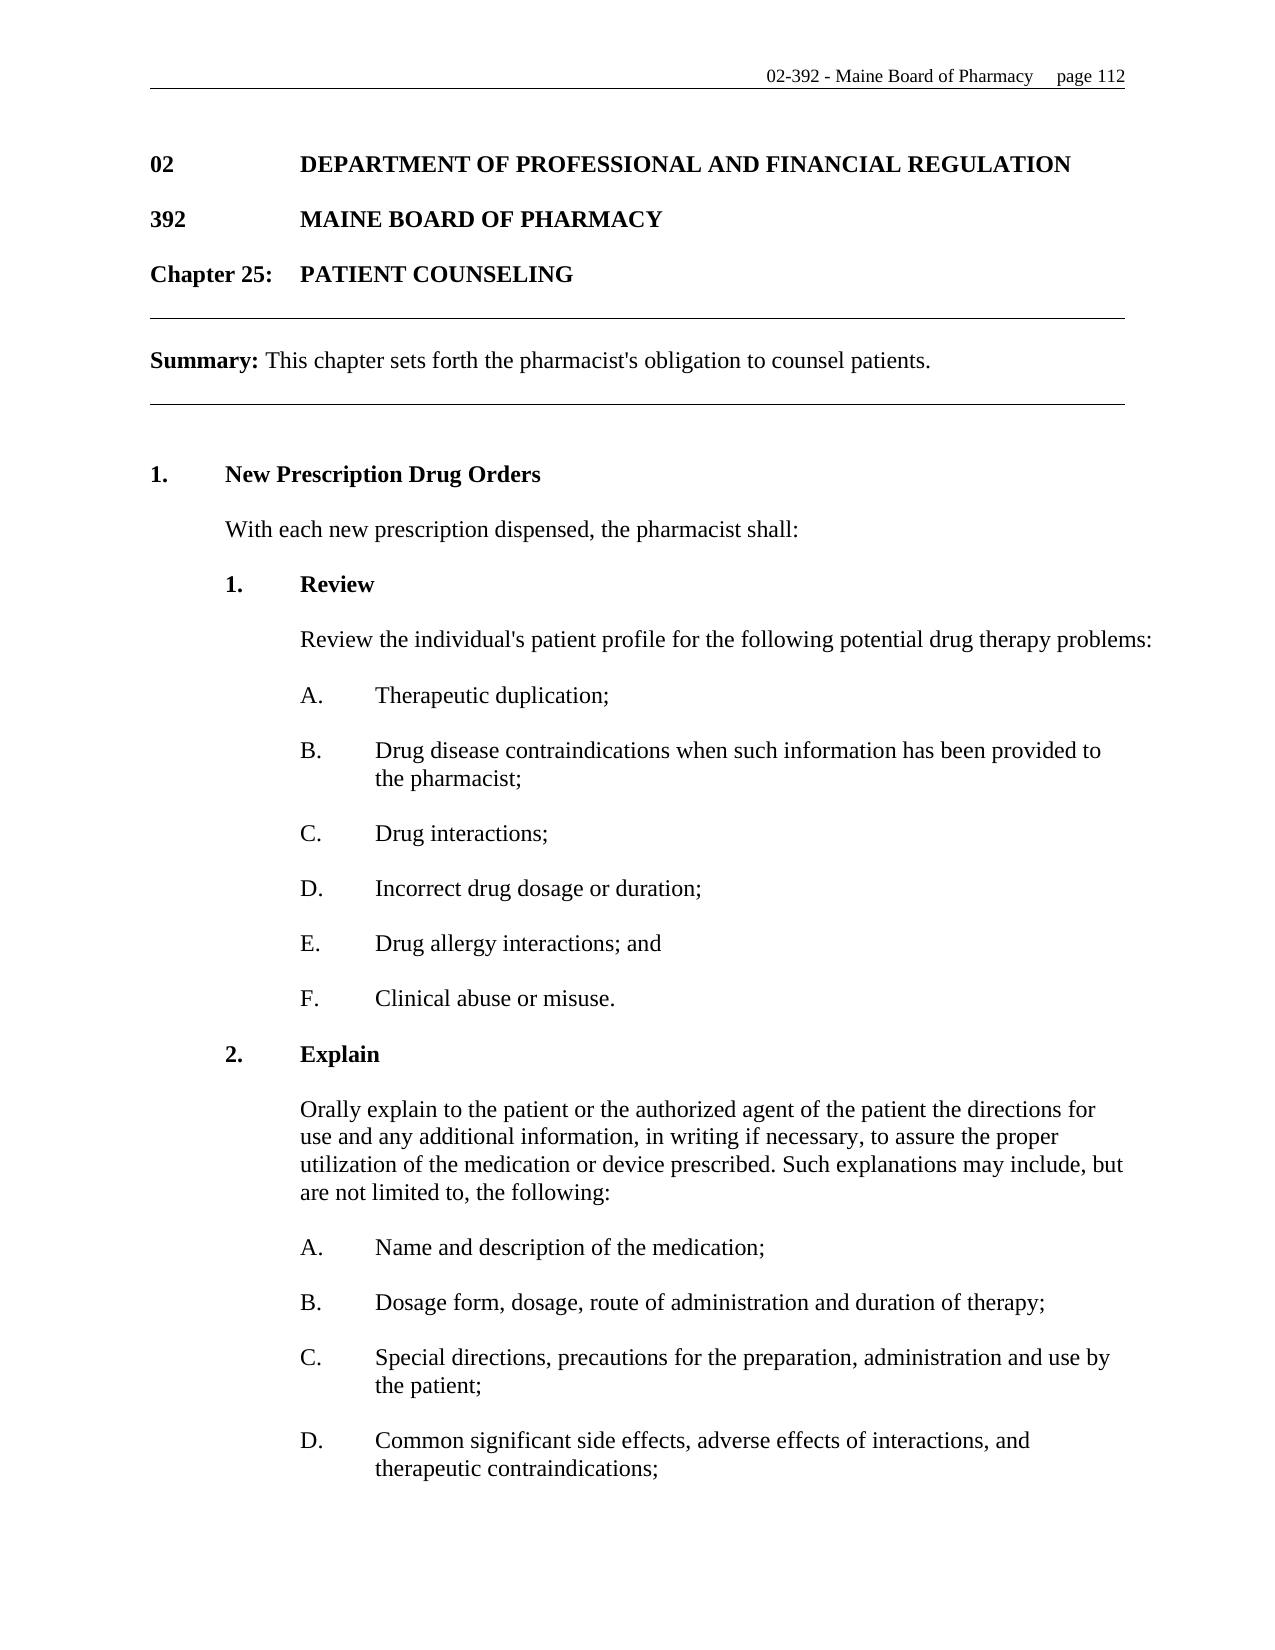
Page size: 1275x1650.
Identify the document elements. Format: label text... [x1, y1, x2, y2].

text Review the individual's patient profile for the following potential drug therapy problems: [150, 626, 1162, 653]
text A. Name and description of the medication; [150, 1233, 1125, 1260]
text 1. Review [150, 570, 1125, 598]
text Chapter 25: PATIENT COUNSELING [150, 260, 1125, 288]
text F. Clinical abuse or misuse. [150, 984, 1125, 1012]
text E. Drug allergy interactions; and [150, 929, 1125, 957]
text 392 MAINE BOARD OF PHARMACY [150, 205, 1125, 233]
text A. Therapeutic duplication; [150, 681, 1125, 708]
text Orally explain to the patient or the authorized agent of the patient the directions for use and any additional information, in writing if necessary, to assure the proper utilization of the medication or device prescribed. Such explanations may include, but are not limited to, the following: [150, 1095, 1125, 1205]
text 1. New Prescription Drug Orders [150, 460, 1125, 487]
text 02 DEPARTMENT OF PROFESSIONAL AND FINANCIAL REGULATION [150, 150, 1125, 178]
text D. Incorrect drug dosage or duration; [150, 874, 1125, 902]
text 2. Explain [150, 1039, 1125, 1067]
text C. Drug interactions; [150, 819, 1125, 846]
text D. Common significant side effects, adverse effects of interactions, and therapeutic contraindications; [150, 1426, 1125, 1481]
text B. Drug disease contraindications when such information has been provided to the pharmacist; [150, 736, 1125, 791]
text Summary: This chapter sets forth the pharmacist's obligation to counsel patients. [150, 346, 1125, 374]
text With each new prescription dispensed, the pharmacist shall: [150, 515, 1125, 543]
text C. Special directions, precautions for the preparation, administration and use by the patient; [150, 1343, 1125, 1398]
text B. Dosage form, dosage, route of administration and duration of therapy; [150, 1288, 1125, 1316]
